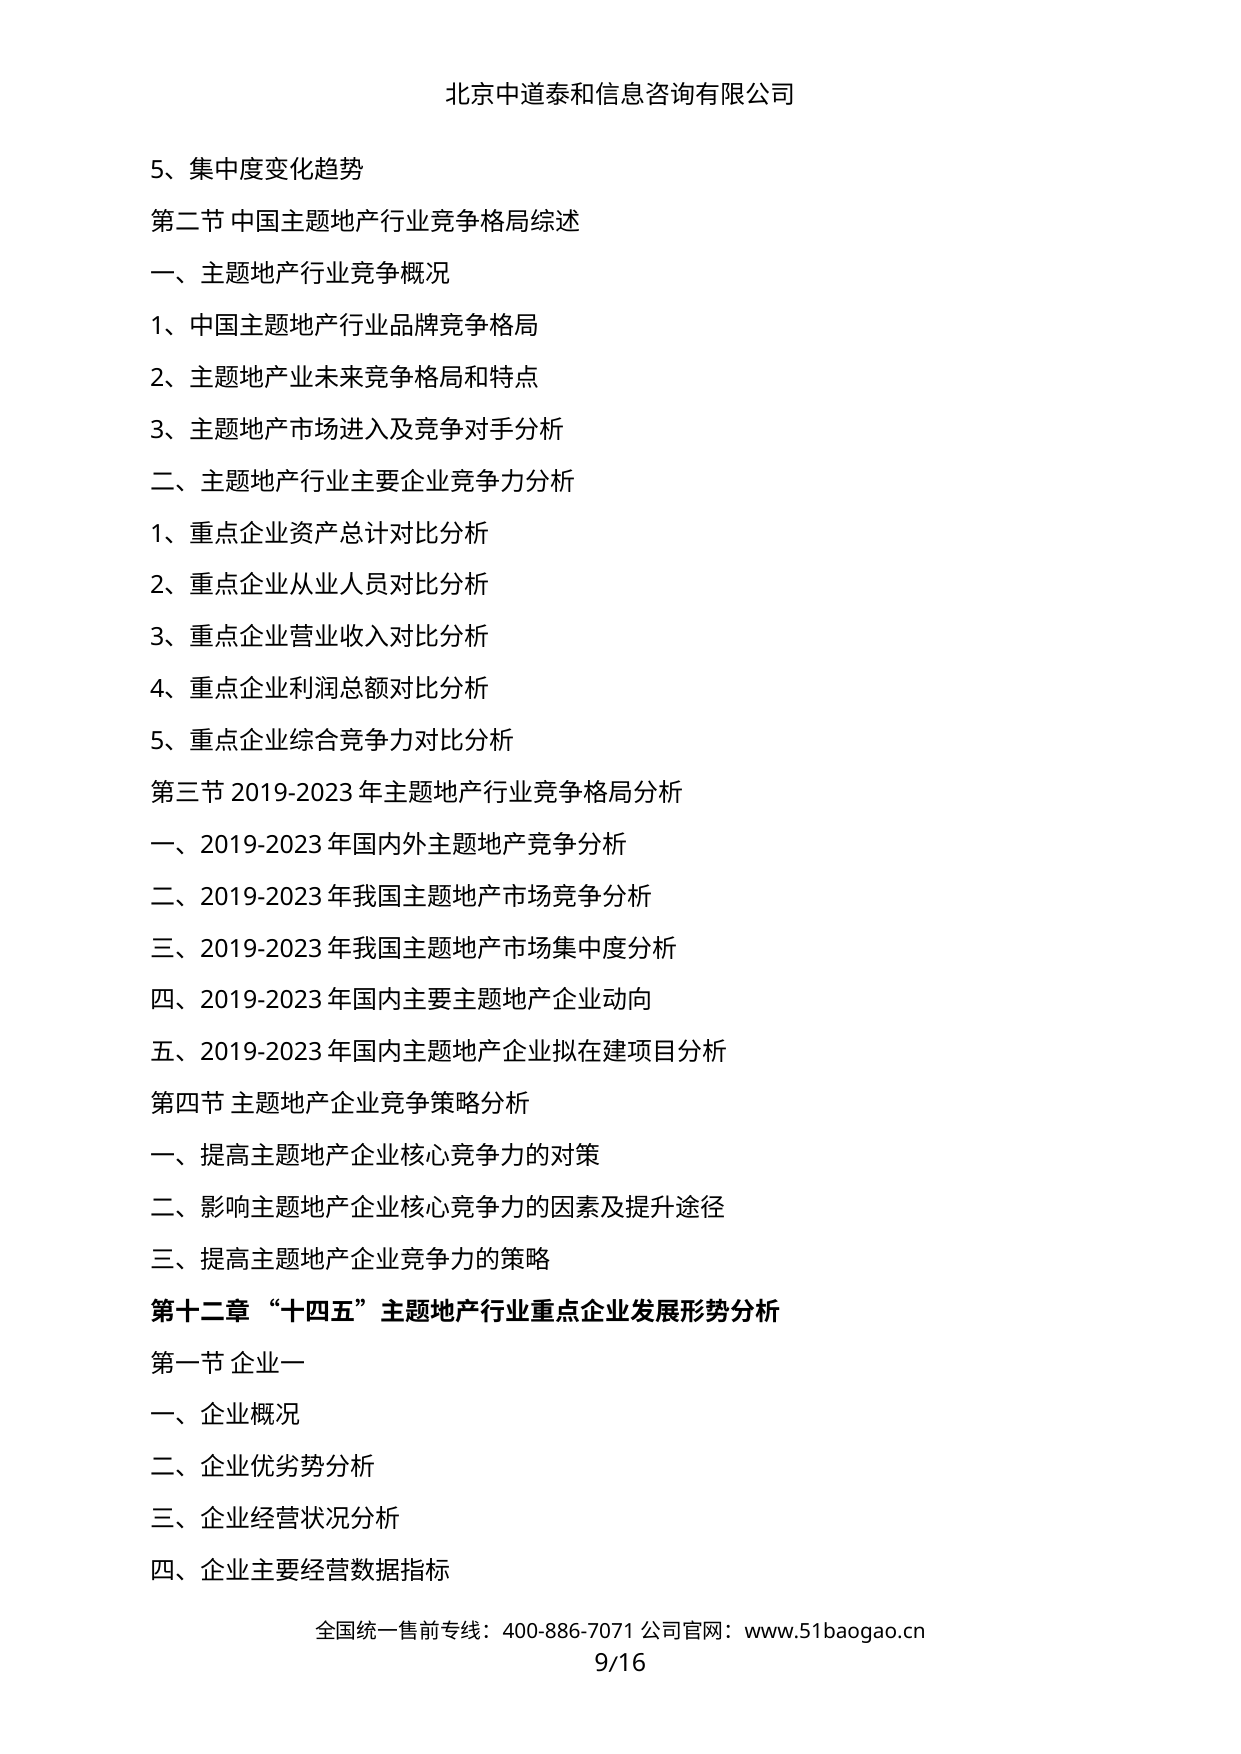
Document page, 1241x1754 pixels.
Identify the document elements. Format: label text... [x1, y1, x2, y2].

text 4、重点企业利润总额对比分析 [150, 669, 1090, 705]
text 一、提高主题地产企业核心竞争力的对策 [150, 1136, 1090, 1172]
text 三、提高主题地产企业竞争力的策略 [150, 1239, 1090, 1276]
text 三、2019-2023年我国主题地产市场集中度分析 [150, 928, 1090, 964]
text 三、企业经营状况分析 [150, 1499, 1090, 1535]
text 5、重点企业综合竞争力对比分析 [150, 721, 1090, 757]
text 2、重点企业从业人员对比分析 [150, 565, 1090, 601]
text 一、2019-2023年国内外主题地产竞争分析 [150, 824, 1090, 861]
text 五、2019-2023年国内主题地产企业拟在建项目分析 [150, 1032, 1090, 1068]
text 第三节 2019-2023年主题地产行业竞争格局分析 [150, 772, 1090, 809]
text 1、重点企业资产总计对比分析 [150, 513, 1090, 549]
text 第一节 企业一 [150, 1343, 1090, 1379]
text 一、企业概况 [150, 1395, 1090, 1431]
text 1、中国主题地产行业品牌竞争格局 [150, 306, 1090, 342]
text 2、主题地产业未来竞争格局和特点 [150, 357, 1090, 394]
text 3、重点企业营业收入对比分析 [150, 617, 1090, 653]
text 四、2019-2023年国内主要主题地产企业动向 [150, 980, 1090, 1016]
text 二、主题地产行业主要企业竞争力分析 [150, 461, 1090, 497]
text 二、企业优劣势分析 [150, 1447, 1090, 1483]
text 二、影响主题地产企业核心竞争力的因素及提升途径 [150, 1187, 1090, 1224]
text 四、企业主要经营数据指标 [150, 1551, 1090, 1587]
text 第四节 主题地产企业竞争策略分析 [150, 1084, 1090, 1120]
text 二、2019-2023年我国主题地产市场竞争分析 [150, 876, 1090, 912]
text 5、集中度变化趋势 [150, 150, 1090, 186]
text 第十二章 “十四五”主题地产行业重点企业发展形势分析 [150, 1291, 1090, 1327]
text 一、主题地产行业竞争概况 [150, 254, 1090, 290]
text 第二节 中国主题地产行业竞争格局综述 [150, 202, 1090, 238]
text 3、主题地产市场进入及竞争对手分析 [150, 409, 1090, 446]
